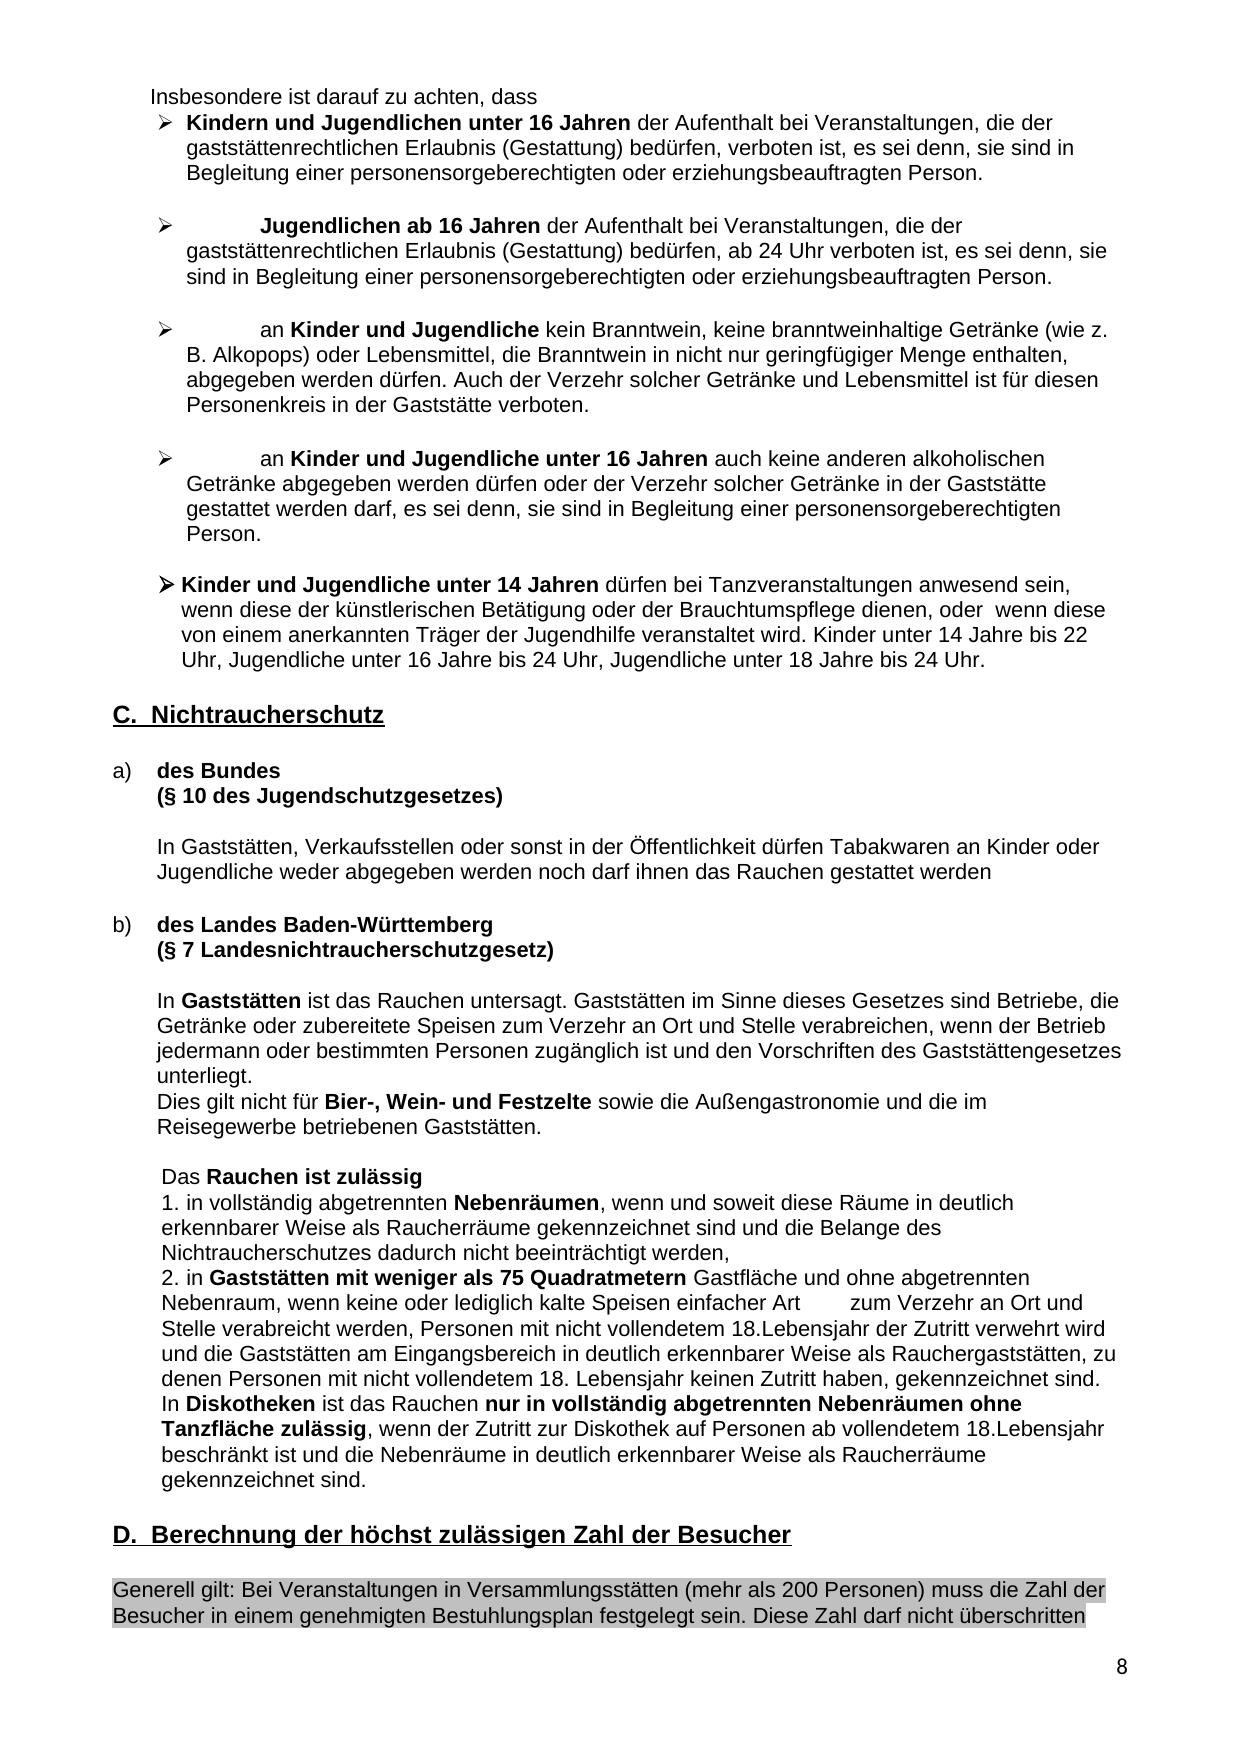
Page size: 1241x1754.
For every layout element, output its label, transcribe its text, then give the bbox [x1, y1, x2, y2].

list C. Nichtraucherschutz [112, 701, 1128, 729]
list Jugendlichen ab 16 Jahren der Aufenthalt bei Veranstaltungen, die der gaststättenrechtlichen Erlaubnis (Gestattung) bedürfen, ab 24 Uhr verboten ist, es sei denn, sie sind in Begleitung einer personensorgeberechtigten oder erziehungsbeauftragten Person. [157, 213, 1128, 317]
list an Kinder und Jugendliche kein Branntwein, keine branntweinhaltige Getränke (wie z. B. Alkopops) oder Lebensmittel, die Branntwein in nicht nur geringfügiger Menge enthalten, abgegeben werden dürfen. Auch der Verzehr solcher Getränke und Lebensmittel ist für diesen Personenkreis in der Gaststätte verboten. [157, 317, 1128, 446]
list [150, 59, 1128, 109]
list des Landes Baden-Württemberg (§ 7 Landesnichtraucherschutzgesetz) In Gaststätten ist das Rauchen untersagt. Gaststätten im Sinne dieses Gesetzes sind Betriebe, die Getränke oder zubereitete Speisen zum Verzehr an Ort und Stelle verabreichen, wenn der Betrieb jedermann oder bestimmten Personen zugänglich ist und den Vorschriften des Gaststättengesetzes unterliegt. Dies gilt nicht für Bier-, Wein- und Festzelte sowie die Außengastronomie und die im Reisegewerbe betriebenen Gaststätten. [112, 912, 1128, 1139]
list Das Rauchen ist zulässig 1. in vollständig abgetrennten Nebenräumen, wenn und soweit diese Räume in deutlich erkennbarer Weise als Raucherräume gekennzeichnet sind und die Belange des Nichtraucherschutzes dadurch nicht beeinträchtigt werden, 2. in Gaststätten mit weniger als 75 Quadratmetern Gastfläche und ohne abgetrennten Nebenraum, wenn keine oder lediglich kalte Speisen einfacher Art zum Verzehr an Ort und Stelle verabreicht werden, Personen mit nicht vollendetem 18.Lebensjahr der Zutritt verwehrt wird und die Gaststätten am Eingangsbereich in deutlich erkennbarer Weise als Rauchergaststätten, zu denen Personen mit nicht vollendetem 18. Lebensjahr keinen Zutritt haben, gekennzeichnet sind. In Diskotheken ist das Rauchen nur in vollständig abgetrennten Nebenräumen ohne Tanzfläche zulässig, wenn der Zutritt zur Diskothek auf Personen ab vollendetem 18.Lebensjahr beschränkt ist und die Nebenräume in deutlich erkennbarer Weise als Raucherräume gekennzeichnet sind. [161, 1164, 1128, 1520]
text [112, 1577, 1128, 1628]
list Kinder und Jugendliche unter 14 Jahren dürfen bei Tanzveranstaltungen anwesend sein, wenn diese der künstlerischen Betätigung oder der Brauchtumspflege dienen, oder wenn diese von einem anerkannten Träger der Jugendhilfe veranstaltet wird. Kinder unter 14 Jahre bis 22 Uhr, Jugendliche unter 16 Jahre bis 24 Uhr, Jugendliche unter 18 Jahre bis 24 Uhr. [158, 572, 1128, 701]
list D. Berechnung der höchst zulässigen Zahl der Besucher [112, 1520, 1128, 1549]
list an Kinder und Jugendliche unter 16 Jahren auch keine anderen alkoholischen Getränke abgegeben werden dürfen oder der Verzehr solcher Getränke in der Gaststätte gestattet werden darf, es sei denn, sie sind in Begleitung einer personensorgeberechtigten Person. [157, 446, 1128, 546]
list Kindern und Jugendlichen unter 16 Jahren der Aufenthalt bei Veranstaltungen, die der gaststättenrechtlichen Erlaubnis (Gestattung) bedürfen, verboten ist, es sei denn, sie sind in Begleitung einer personensorgeberechtigten oder erziehungsbeauftragten Person. [157, 109, 1128, 213]
list des Bundes (§ 10 des Jugendschutzgesetzes) In Gaststätten, Verkaufsstellen oder sonst in der Öffentlichkeit dürfen Tabakwaren an Kinder oder Jugendliche weder abgegeben werden noch darf ihnen das Rauchen gestattet werden [112, 758, 1128, 912]
